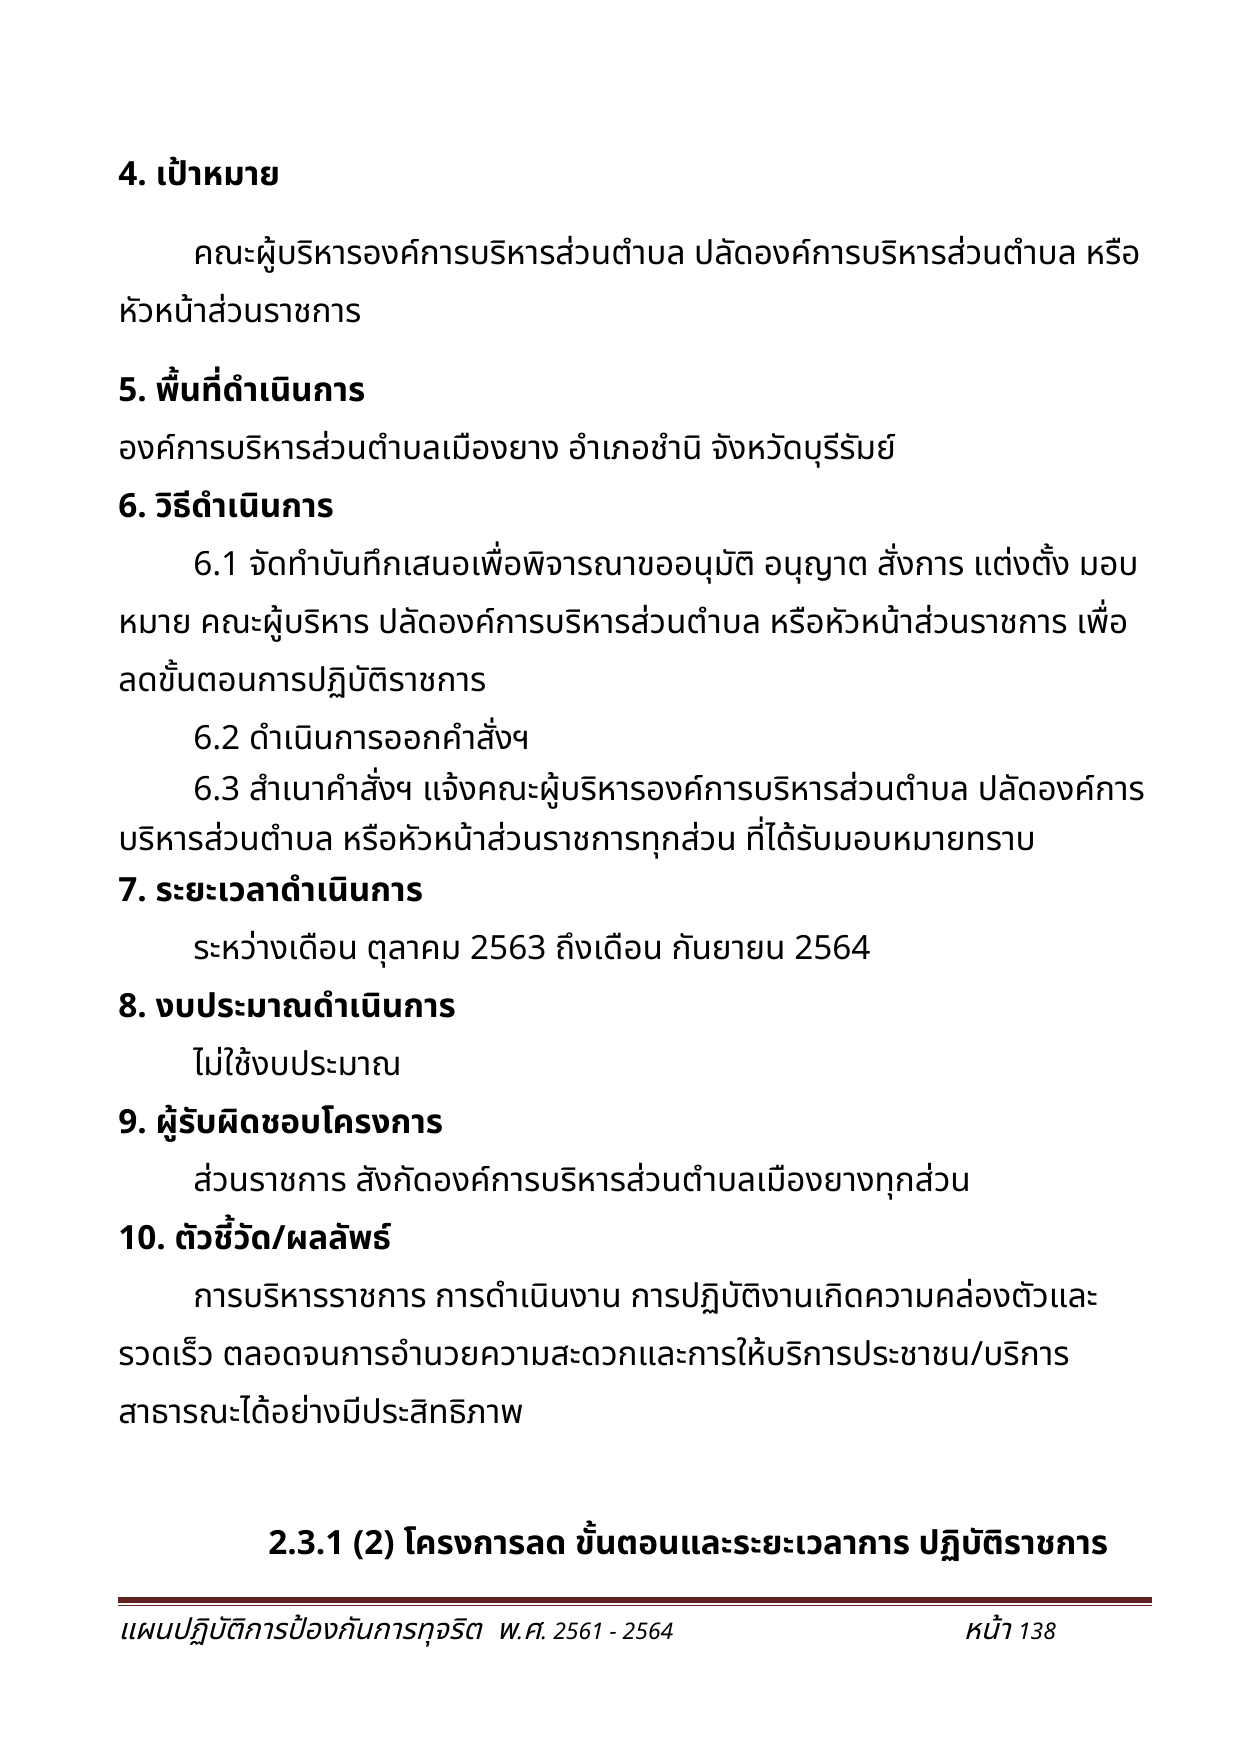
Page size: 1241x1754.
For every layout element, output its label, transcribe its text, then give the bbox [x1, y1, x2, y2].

text 8. งบประมาณดำเนินการ [118, 982, 1152, 1032]
text 6.3 สำเนาคำสั่งฯ แจ้งคณะผู้บริหารองค์การบริหารส่วนตำบล ปลัดองค์การบริหารส่วนตำบล หรือหัวหน้าส่วนราชการทุกส่วน ที่ได้รับมอบหมายทราบ [118, 764, 1152, 865]
text ไม่ใช้งบประมาณ [118, 1040, 1152, 1090]
text 6.2 ดำเนินการออกคำสั่งฯ [118, 714, 1152, 764]
text ส่วนราชการ สังกัดองค์การบริหารส่วนตำบลเมืองยางทุกส่วน [118, 1156, 1152, 1206]
text 10. ตัวชี้วัด/ผลลัพธ์ [118, 1214, 1152, 1264]
text คณะผู้บริหารองค์การบริหารส่วนตำบล ปลัดองค์การบริหารส่วนตำบล หรือหัวหน้าส่วนราชการ [118, 229, 1152, 337]
text 9. ผู้รับผิดชอบโครงการ [118, 1098, 1152, 1148]
text 5. พื้นที่ดำเนินการ [118, 366, 1152, 416]
text 2.3.1 (2) โครงการลด ขั้นตอนและระยะเวลาการ ปฏิบัติราชการ [193, 1519, 1152, 1569]
text องค์การบริหารส่วนตำบลเมืองยาง อำเภอชำนิ จังหวัดบุรีรัมย์ [118, 424, 1152, 474]
text การบริหารราชการ การดำเนินงาน การปฏิบัติงานเกิดความคล่องตัวและรวดเร็ว ตลอดจนการอำนวยความสะดวกและการให้บริการประชาชน/บริการสาธารณะได้อย่างมีประสิทธิภาพ [118, 1272, 1152, 1438]
text ระหว่างเดือน ตุลาคม 2563 ถึงเดือน กันยายน 2564 [118, 923, 1152, 974]
text 4. เป้าหมาย [118, 150, 1152, 201]
text 6.1 จัดทำบันทึกเสนอเพื่อพิจารณาขออนุมัติ อนุญาต สั่งการ แต่งตั้ง มอบหมาย คณะผู้บริหาร ปลัดองค์การบริหารส่วนตำบล หรือหัวหน้าส่วนราชการ เพื่อลดขั้นตอนการปฏิบัติราชการ [118, 540, 1152, 706]
text 6. วิธีดำเนินการ [118, 482, 1152, 532]
text 7. ระยะเวลาดำเนินการ [118, 865, 1152, 916]
